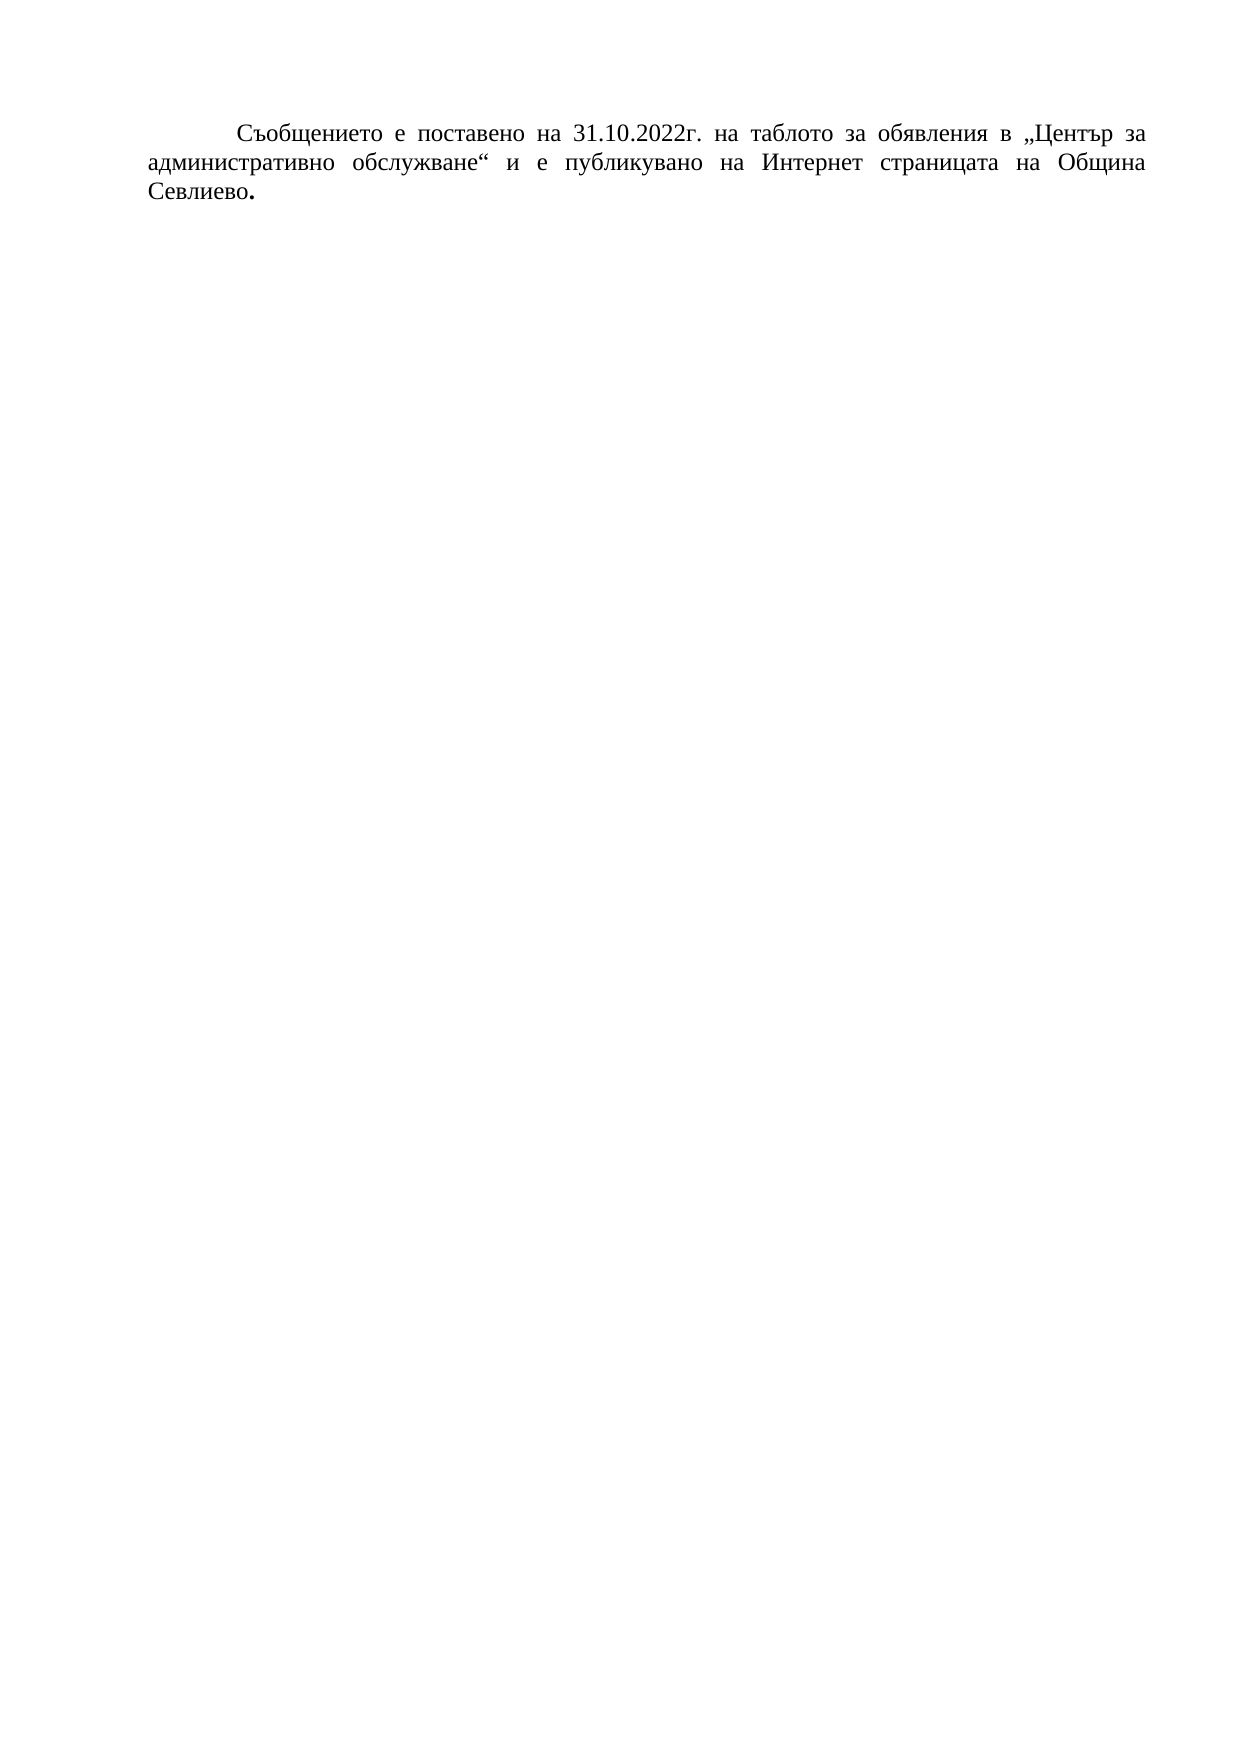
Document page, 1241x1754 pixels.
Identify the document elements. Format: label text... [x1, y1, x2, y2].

text Съобщението е поставено на 31.10.2022г. на таблото за обявления в „Център за административно обслужване“ и е публикувано на Интернет страницата на Община Севлиево. [148, 118, 1146, 204]
